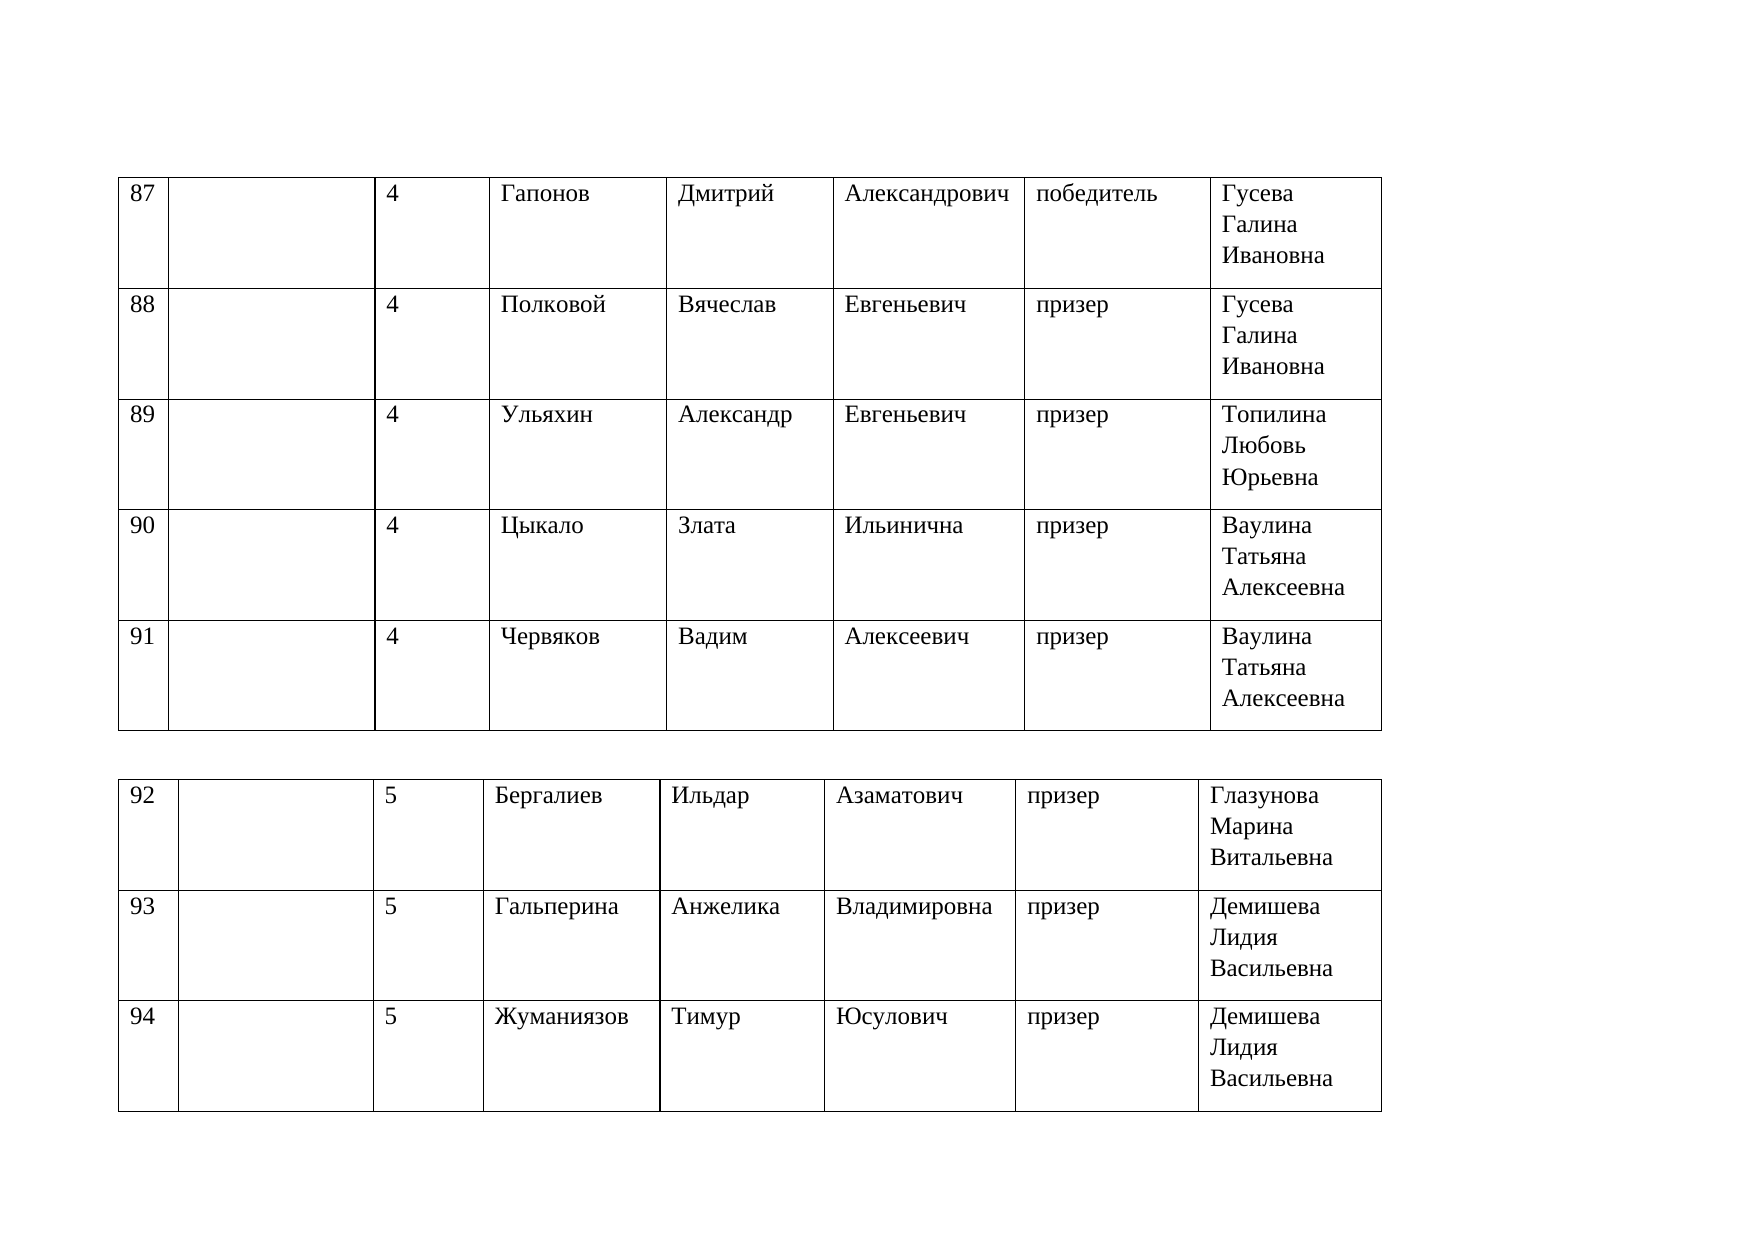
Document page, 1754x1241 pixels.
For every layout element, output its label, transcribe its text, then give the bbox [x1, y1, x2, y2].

table_cell Дмитрий [667, 178, 833, 288]
table_cell Анжелика [661, 891, 824, 1000]
table_cell 89 [119, 400, 168, 509]
table_header 5 [374, 780, 483, 890]
table_cell 93 [119, 891, 178, 1000]
table_cell призер [1025, 289, 1210, 398]
table_cell Полковой [490, 289, 666, 398]
table_cell 4 [376, 621, 489, 730]
table_header Ильдар [661, 780, 824, 890]
table_cell [179, 891, 373, 1000]
table_cell 4 [376, 510, 489, 620]
table_cell призер [1016, 1001, 1198, 1111]
table_cell 4 [376, 400, 489, 509]
table_cell [169, 400, 374, 509]
table_cell Ульяхин [490, 400, 666, 509]
table_cell Александр [667, 400, 833, 509]
table_cell призер [1025, 621, 1210, 730]
table_cell Юсулович [825, 1001, 1015, 1111]
table_cell Гусева Галина Ивановна [1211, 178, 1381, 288]
table_cell Евгеньевич [834, 289, 1024, 398]
table_cell Ваулина Татьяна Алексеевна [1211, 510, 1381, 620]
table_cell Ильинична [834, 510, 1024, 620]
table_cell 4 [376, 289, 489, 398]
table_cell 94 [119, 1001, 178, 1111]
table_cell [179, 1001, 373, 1111]
table_cell Ваулина Татьяна Алексеевна [1211, 621, 1381, 730]
table_cell Вадим [667, 621, 833, 730]
table_cell Вячеслав [667, 289, 833, 398]
table_header призер [1016, 780, 1198, 890]
table_cell Гальперина [484, 891, 659, 1000]
table_cell 91 [119, 621, 168, 730]
table_cell Алексеевич [834, 621, 1024, 730]
table_cell 4 [376, 178, 489, 288]
table_cell Демишева Лидия Васильевна [1199, 891, 1381, 1000]
table_cell 88 [119, 289, 168, 398]
table_cell Злата [667, 510, 833, 620]
table_cell призер [1025, 510, 1210, 620]
table_cell 90 [119, 510, 168, 620]
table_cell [1199, 1001, 1381, 1111]
table_cell [169, 289, 374, 398]
table_cell Топилина Любовь Юрьевна [1211, 400, 1381, 509]
table_cell Александрович [834, 178, 1024, 288]
table_header 92 [119, 780, 178, 890]
table_cell Цыкало [490, 510, 666, 620]
table_cell Владимировна [825, 891, 1015, 1000]
table_cell призер [1025, 400, 1210, 509]
table_cell [169, 178, 374, 288]
table_cell Тимур [661, 1001, 824, 1111]
table_cell Червяков [490, 621, 666, 730]
table_cell Гапонов [490, 178, 666, 288]
table_cell призер [1016, 891, 1198, 1000]
table_header Азаматович [825, 780, 1015, 890]
table_cell 5 [374, 891, 483, 1000]
table_header [179, 780, 373, 890]
table_cell Жуманиязов [484, 1001, 659, 1111]
table_cell [169, 510, 374, 620]
table_header Глазунова Марина Витальевна [1199, 780, 1381, 890]
table_cell [169, 621, 374, 730]
table_header Бергалиев [484, 780, 659, 890]
table_cell Гусева Галина Ивановна [1211, 289, 1381, 398]
table_cell 5 [374, 1001, 483, 1111]
table_cell Евгеньевич [834, 400, 1024, 509]
table_cell 87 [119, 178, 168, 288]
table_cell победитель [1025, 178, 1210, 288]
